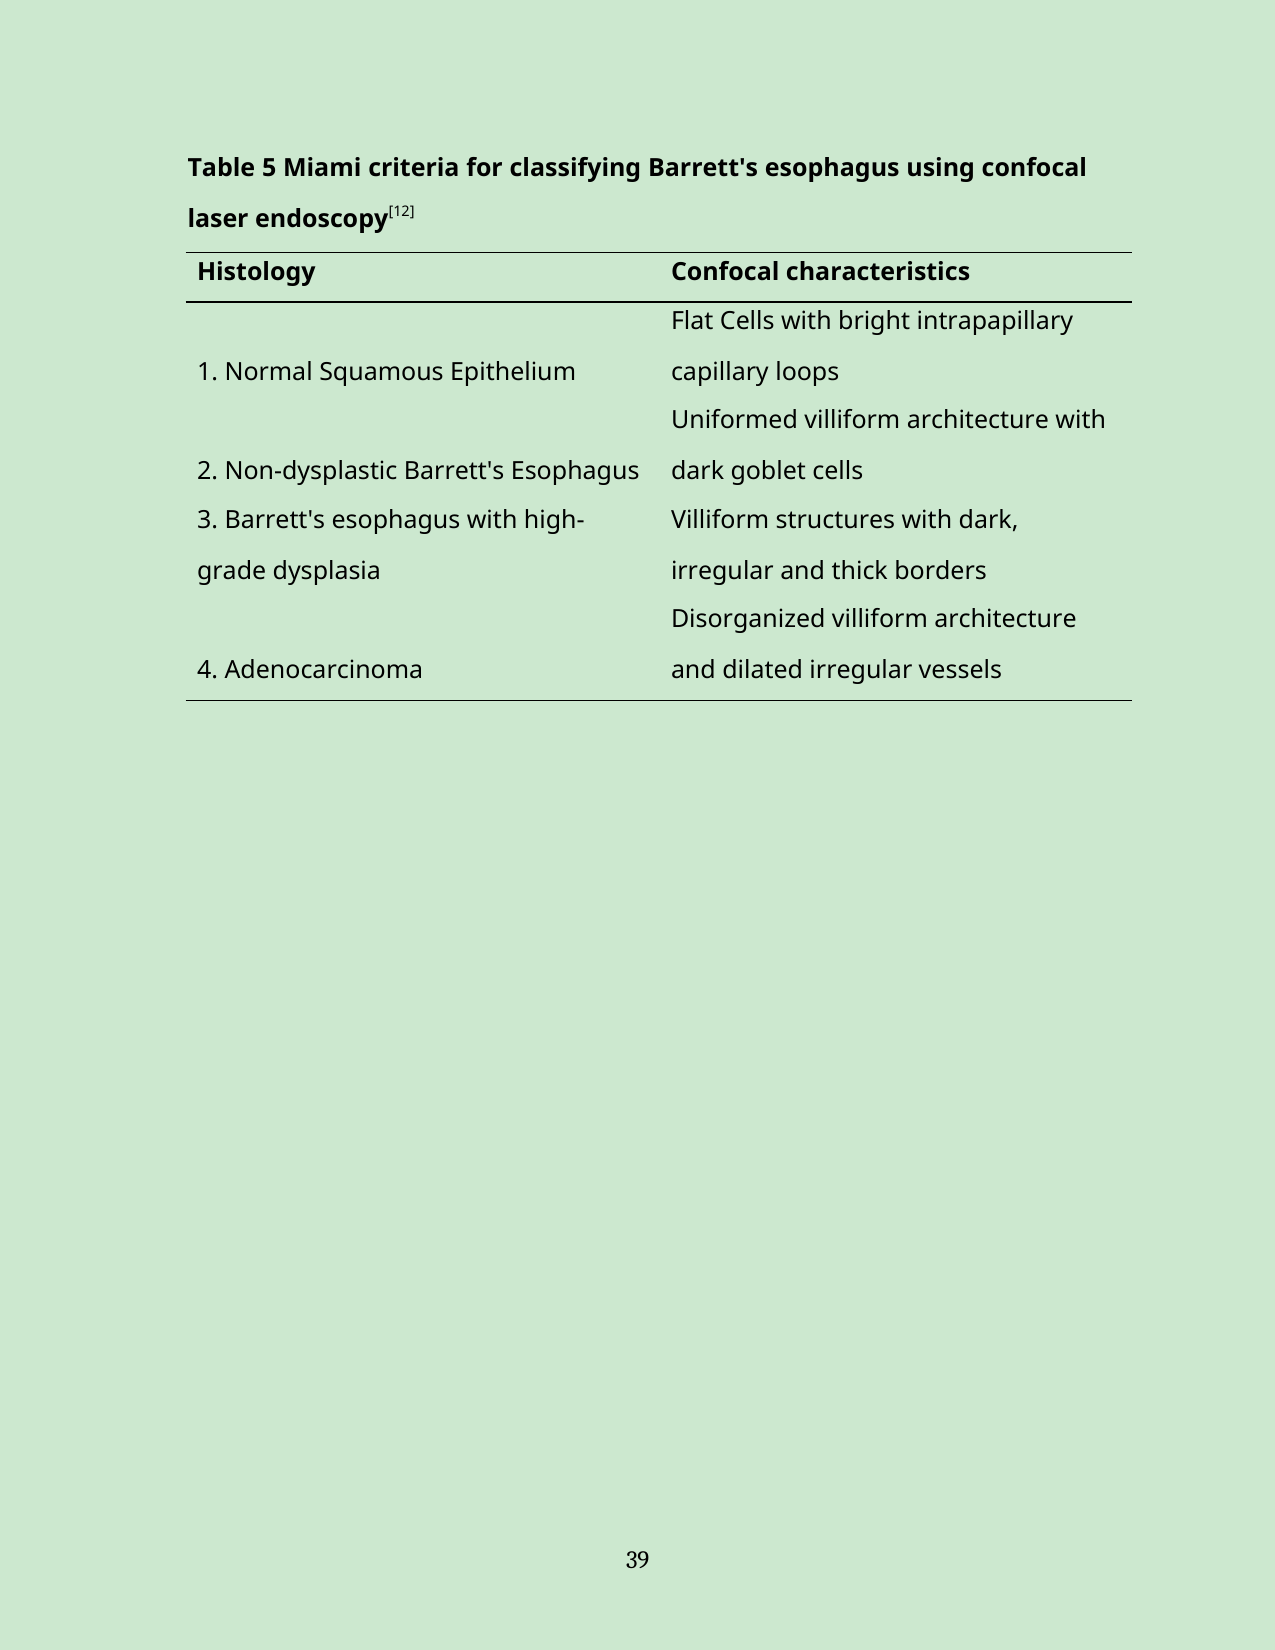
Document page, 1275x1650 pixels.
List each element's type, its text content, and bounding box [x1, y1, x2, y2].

table_cell 1. Normal Squamous Epithelium [186, 303, 659, 402]
table_cell 3. Barrett's esophagus with high-grade dysplasia [186, 501, 659, 601]
table_cell Uniformed villiform architecture with dark goblet cells [660, 402, 1132, 501]
table_cell Flat Cells with bright intrapapillary capillary loops [660, 303, 1132, 402]
table_cell 4. Adenocarcinoma [186, 601, 659, 700]
table_header Confocal characteristics [660, 253, 1132, 301]
table_cell Villiform structures with dark, irregular and thick borders [660, 501, 1132, 601]
table_cell 2. Non-dysplastic Barrett's Esophagus [186, 402, 659, 501]
table_header Histology [186, 253, 659, 301]
text Table 5 Miami criteria for classifying Barrett's esophagus using confocal laser endoscopy[12] [187, 150, 1088, 235]
table_cell Disorganized villiform architecture and dilated irregular vessels [660, 601, 1132, 700]
